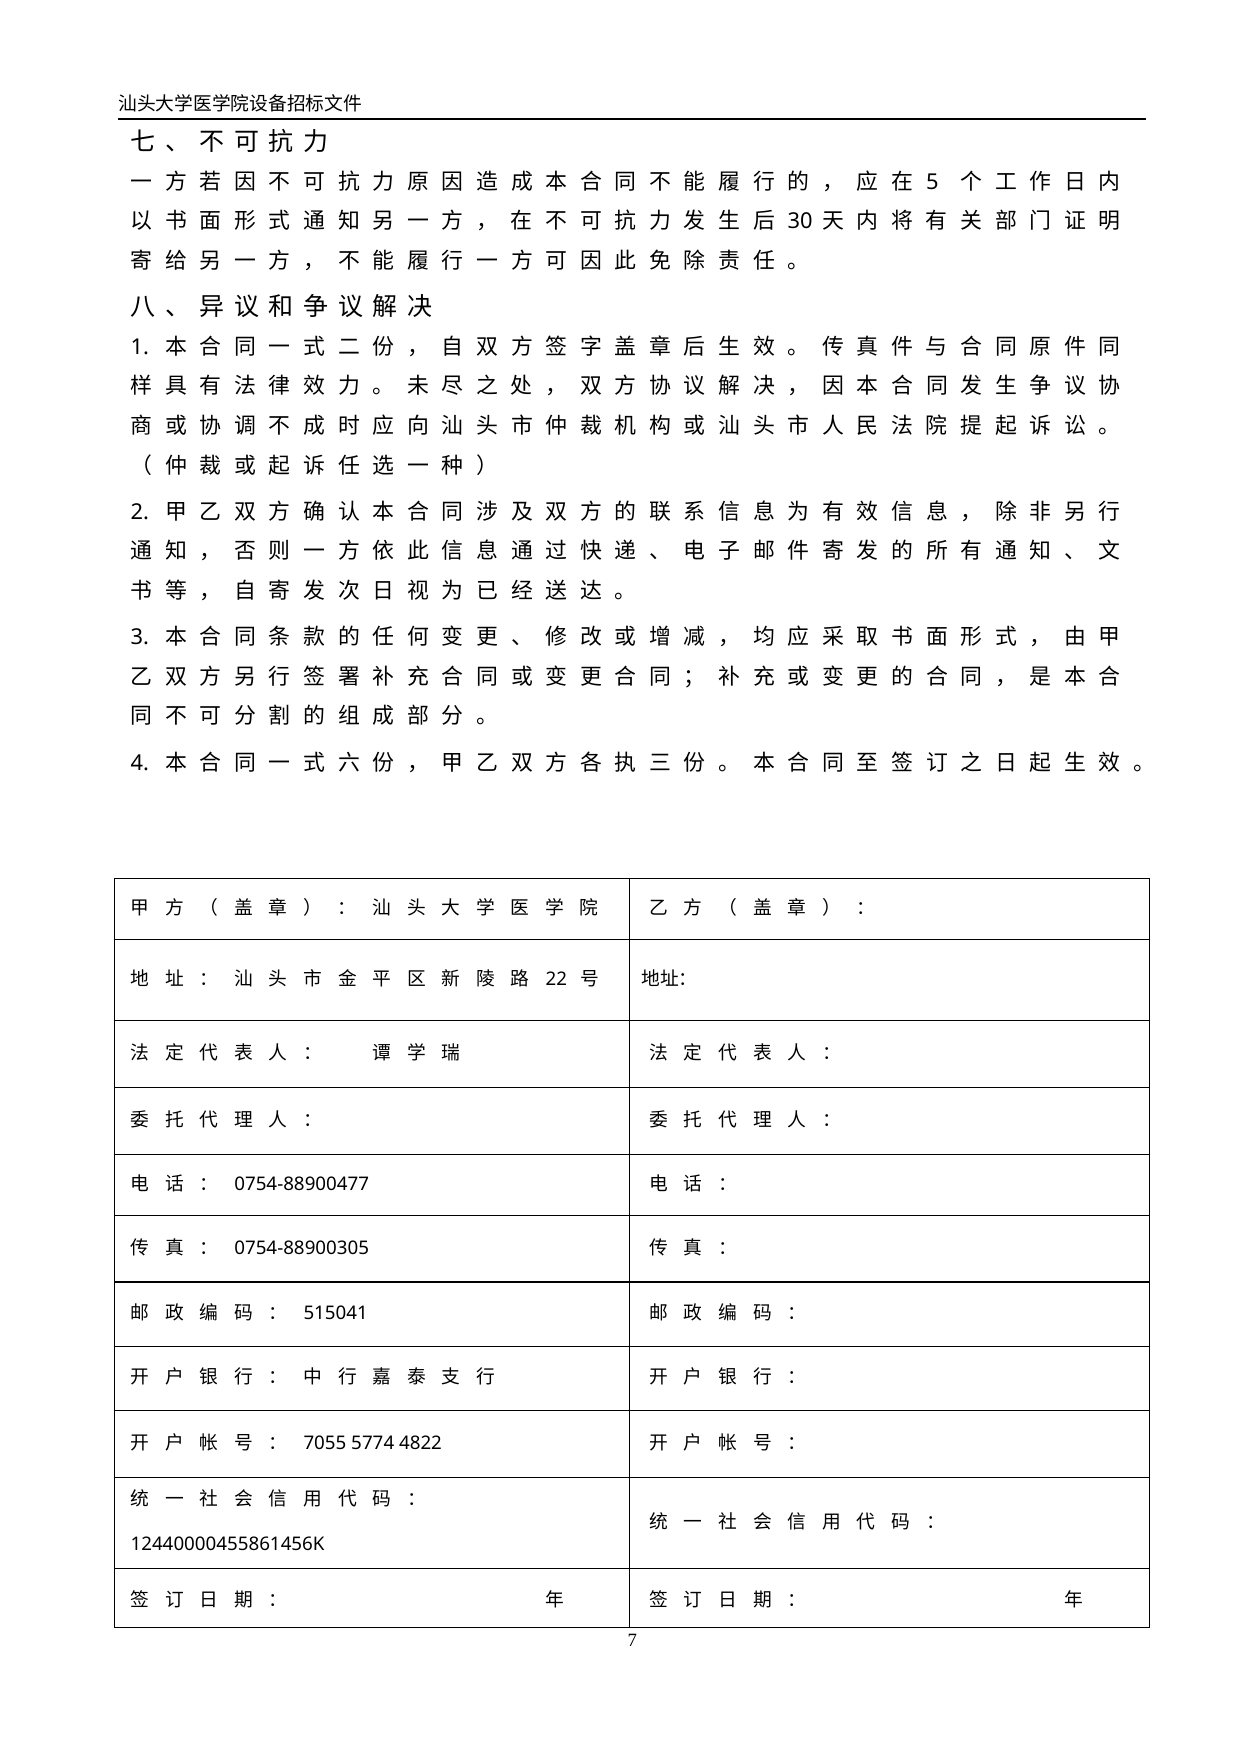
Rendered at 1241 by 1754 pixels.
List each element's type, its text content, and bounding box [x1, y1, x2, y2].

text 2.甲乙双方确认本合同涉及双方的联系信息为有效信息，除非另行通知，否则一方依此信息通过快递、电子邮件寄发的所有通知、文书等，自寄发次日视为已经送达。 [130, 490, 1133, 609]
table_cell 开户银行： [630, 1347, 1149, 1410]
table_cell 传真： [630, 1216, 1149, 1281]
table_cell 电话： [630, 1155, 1149, 1214]
text 1.本合同一式二份，自双方签字盖章后生效。传真件与合同原件同样具有法律效力。未尽之处，双方协议解决，因本合同发生争议协商或协调不成时应向汕头市仲裁机构或汕头市人民法院提起诉讼。（仲裁或起诉任选一种） [130, 325, 1133, 484]
table_cell 传真：0754-88900305 [115, 1216, 629, 1281]
table_cell 邮政编码： [630, 1283, 1149, 1346]
table_cell 地址： [630, 940, 1149, 1020]
table_cell 签订日期： 年 月 日 [115, 1569, 629, 1627]
table_header 乙方（盖章）： [630, 879, 1149, 939]
table_cell 邮政编码：515041 [115, 1283, 629, 1346]
text 七、不可抗力 [130, 120, 1133, 160]
table_cell 统一社会信用代码：12440000455861456K [115, 1478, 629, 1568]
table_cell 地址：汕头市金平区新陵路22号 [115, 940, 629, 1020]
text 4. 本合同一式六份，甲乙双方各执三份。本合同至签订之日起生效。 [130, 741, 1133, 780]
table_cell 委托代理人： [115, 1088, 629, 1154]
table_cell 开户帐号：7055 5774 4822 [115, 1411, 629, 1477]
text 一方若因不可抗力原因造成本合同不能履行的，应在5个工作日内以书面形式通知另一方，在不可抗力发生后30天内将有关部门证明寄给另一方，不能履行一方可因此免除责任。 [130, 160, 1133, 279]
table_cell 委托代理人： [630, 1088, 1149, 1154]
table_cell 开户帐号： [630, 1411, 1149, 1477]
text 3.本合同条款的任何变更、修改或增减，均应采取书面形式，由甲乙双方另行签署补充合同或变更合同；补充或变更的合同，是本合同不可分割的组成部分。 [130, 615, 1133, 734]
table_cell 电话：0754-88900477 [115, 1155, 629, 1214]
table_header 甲方（盖章）：汕头大学医学院 [115, 879, 629, 939]
table_cell 签订日期： 年 月 日 [630, 1569, 1149, 1627]
text 八、异议和争议解决 [130, 285, 1133, 325]
table_cell 统一社会信用代码： [630, 1478, 1149, 1568]
table_cell 法定代表人： [630, 1021, 1149, 1087]
table_cell 开户银行：中行嘉泰支行 [115, 1347, 629, 1410]
table_cell 法定代表人： 谭学瑞 [115, 1021, 629, 1087]
